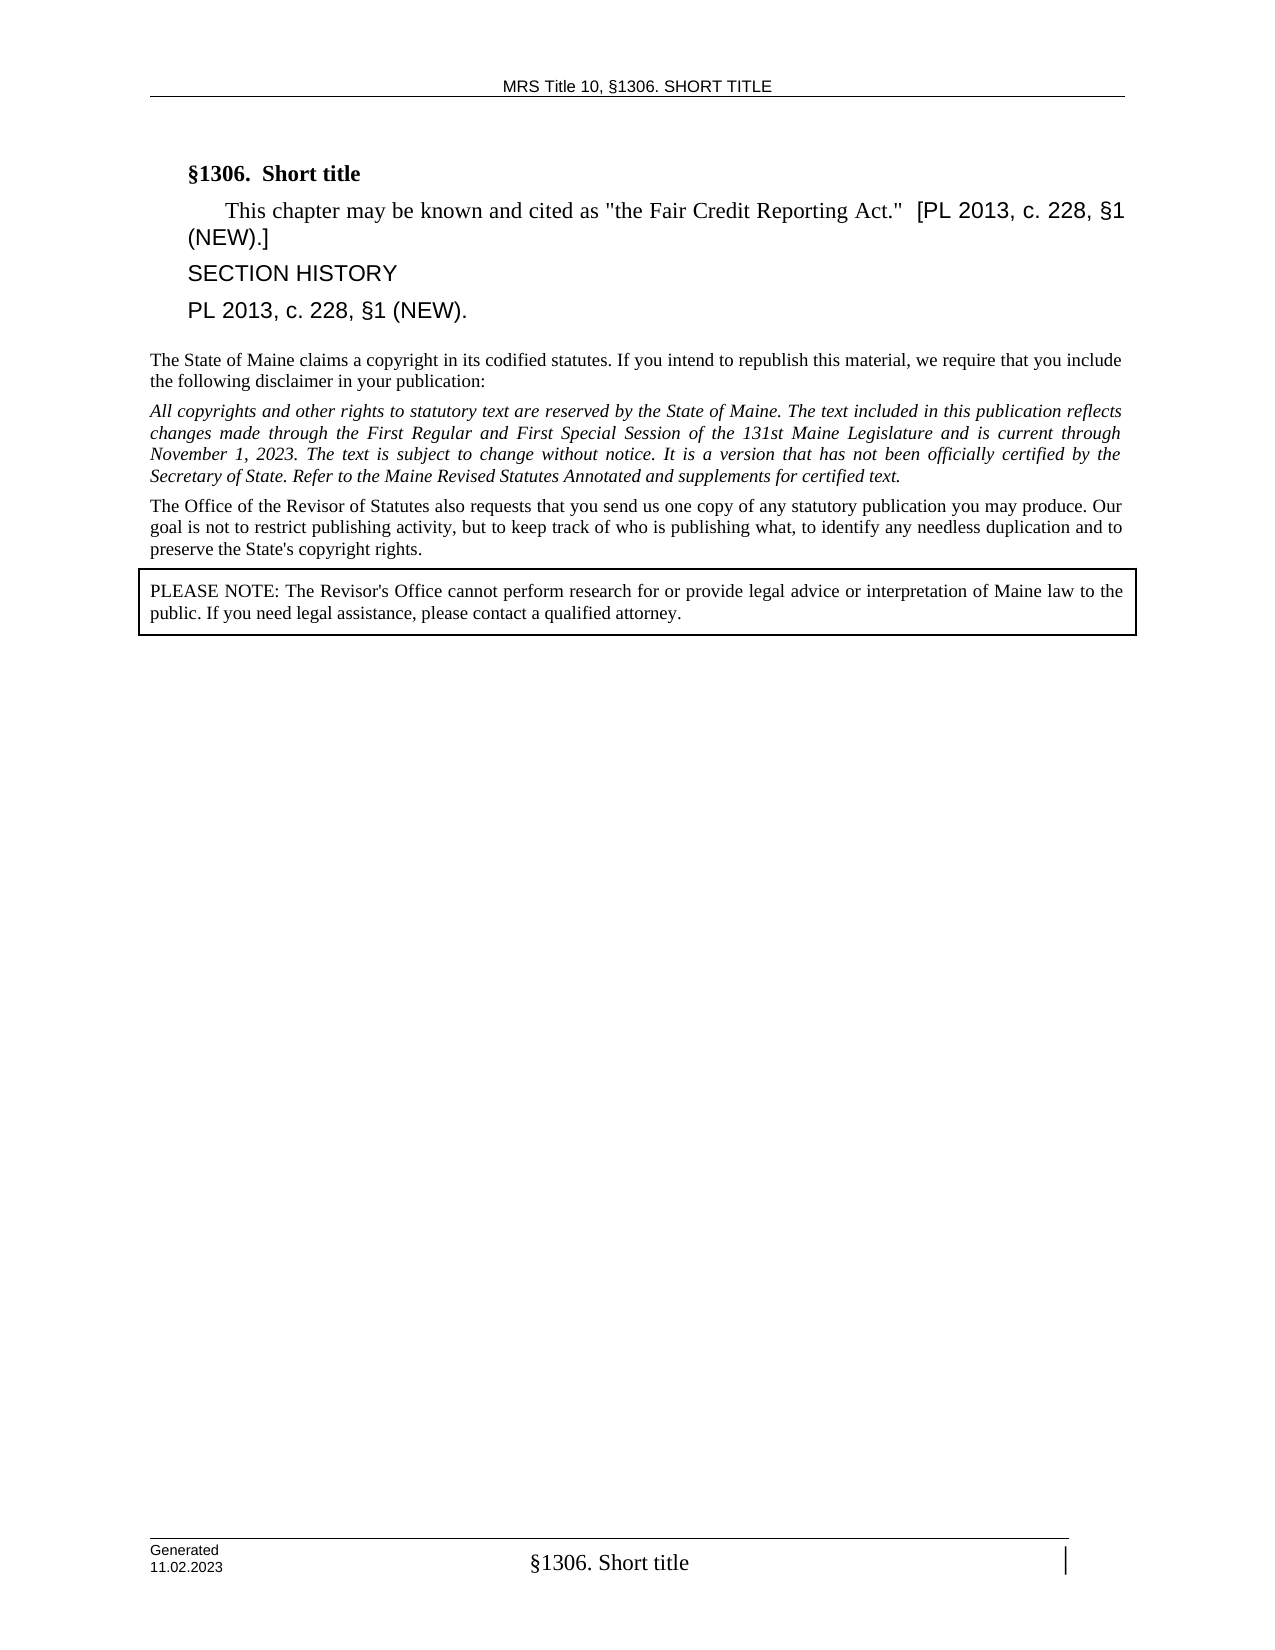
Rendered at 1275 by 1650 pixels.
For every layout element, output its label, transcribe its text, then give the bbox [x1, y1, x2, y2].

text §1306. Short title [187, 160, 1125, 187]
text This chapter may be known and cited as "the Fair Credit Reporting Act." [PL 2013, c. 228, §1 (NEW).] [187, 197, 1125, 250]
text All copyrights and other rights to statutory text are reserved by the State of Maine. The text included in this publication reflects changes made through the First Regular and First Special Session of the 131st Maine Legislature and is current through November 1, 2023 . The text is subject to change without notice. It is a version that has not been officially certified by the Secretary of State. Refer to the Maine Revised Statutes Annotated and supplements for certified text. [150, 400, 1125, 486]
text The Office of the Revisor of Statutes also requests that you send us one copy of any statutory publication you may produce. Our goal is not to restrict publishing activity, but to keep track of who is publishing what, to identify any needless duplication and to preserve the State's copyright rights. [150, 494, 1125, 559]
text PL 2013, c. 228, §1 (NEW). [187, 297, 1125, 323]
text PLEASE NOTE: The Revisor's Office cannot perform research for or provide legal advice or interpretation of Maine law to the public. If you need legal assistance, please contact a qualified attorney. [140, 570, 1135, 634]
text The State of Maine claims a copyright in its codified statutes. If you intend to republish this material, we require that you include the following disclaimer in your publication: [150, 348, 1125, 392]
text SECTION HISTORY [187, 260, 1125, 287]
